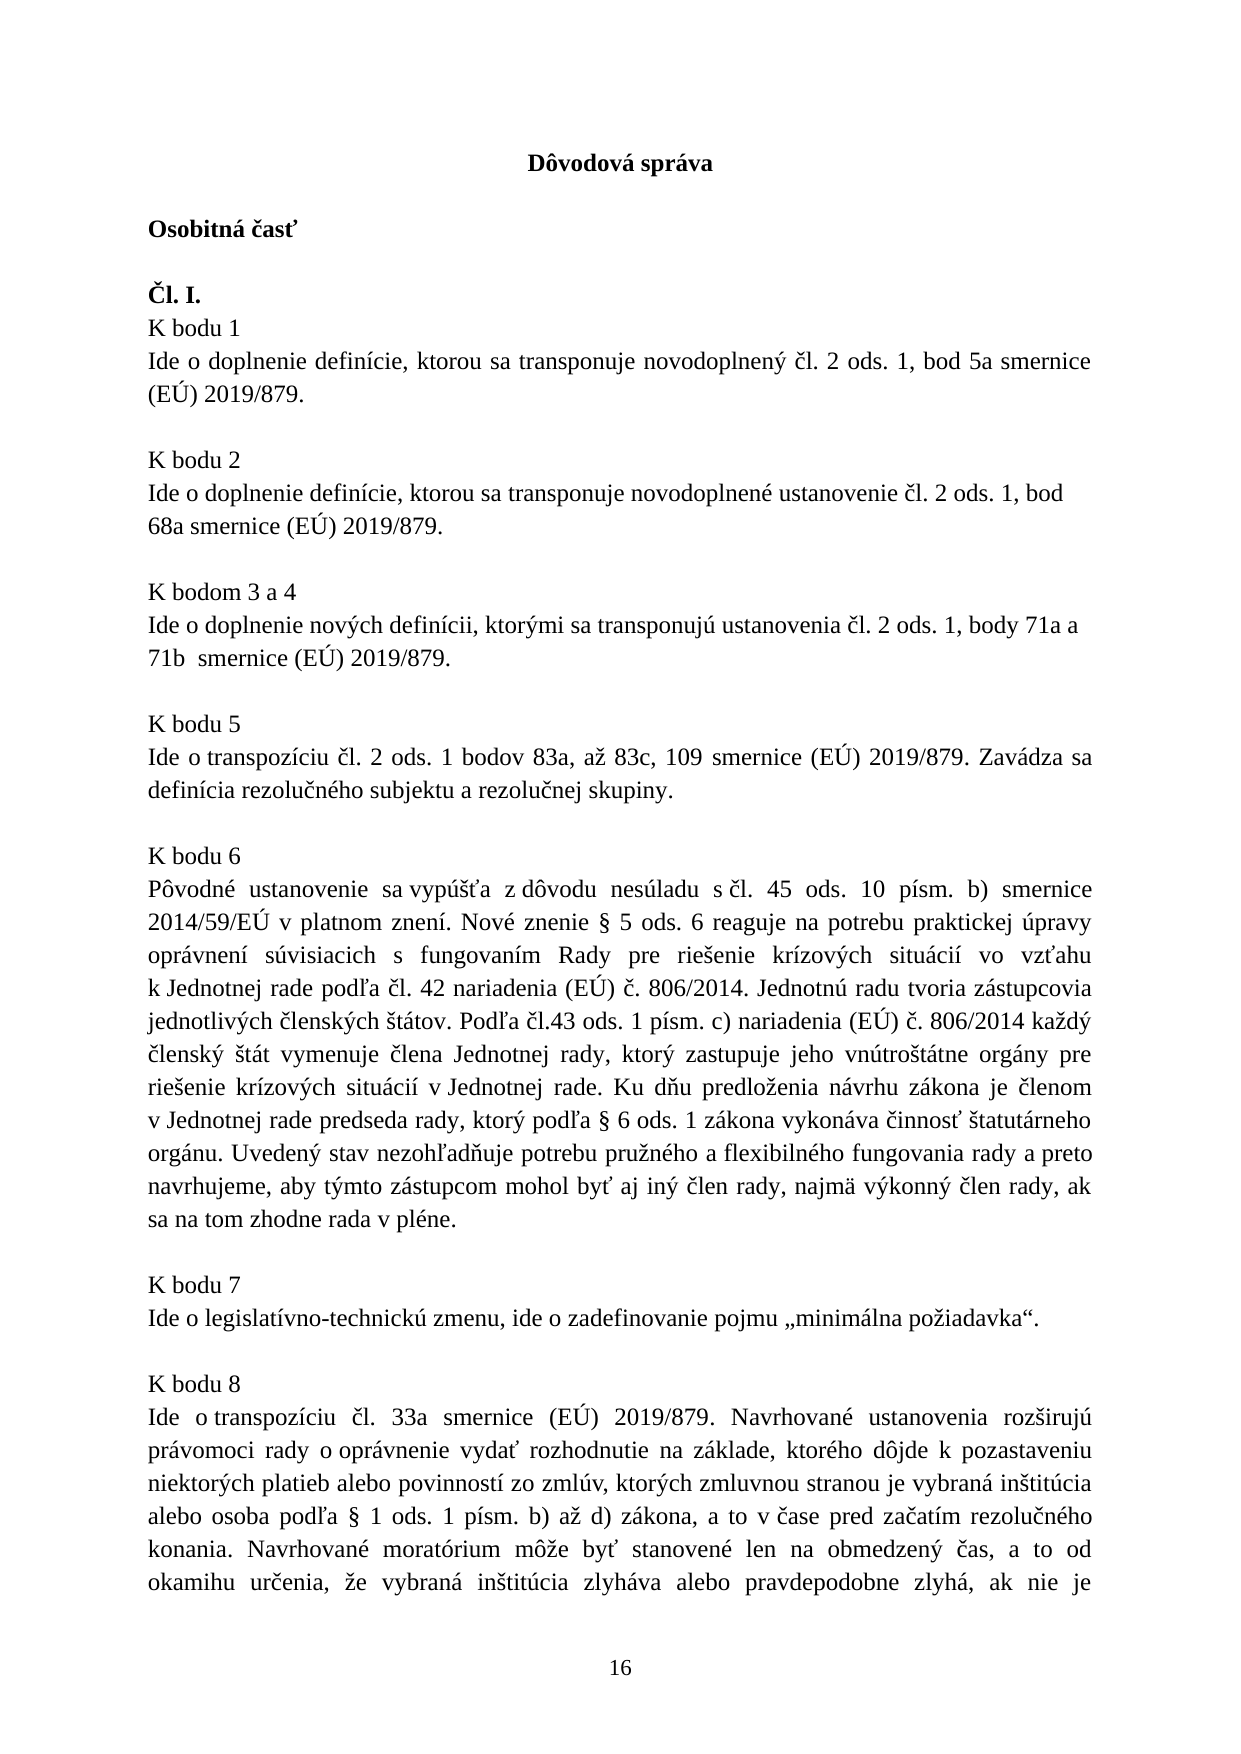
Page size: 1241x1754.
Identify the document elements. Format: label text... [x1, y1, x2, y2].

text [148, 1402, 1093, 1596]
text K bodu 2 [148, 445, 1093, 473]
text Pôvodné ustanovenie sa vypúšťa z dôvodu nesúladu s čl. 45 ods. 10 písm. b) smernice 2014/59/EÚ v platnom znení. Nové znenie § 5 ods. 6 reaguje na potrebu praktickej úpravy oprávnení súvisiacich s fungovaním Rady pre riešenie krízových situácií vo vzťahu k Jednotnej rade podľa čl. 42 nariadenia (EÚ) č. 806/2014. Jednotnú radu tvoria zástupcovia jednotlivých členských štátov. Podľa čl.43 ods. 1 písm. c) nariadenia (EÚ) č. 806/2014 každý členský štát vymenuje člena Jednotnej rady, ktorý zastupuje jeho vnútroštátne orgány pre riešenie krízových situácií v Jednotnej rade. Ku dňu predloženia návrhu zákona je členom v Jednotnej rade predseda rady, ktorý podľa § 6 ods. 1 zákona vykonáva činnosť štatutárneho orgánu. Uvedený stav nezohľadňuje potrebu pružného a flexibilného fungovania rady a preto navrhujeme, aby týmto zástupcom mohol byť aj iný člen rady, najmä výkonný člen rady, ak sa na tom zhodne rada v pléne. [148, 874, 1093, 1233]
text K bodom 3 a 4 [148, 577, 1093, 606]
text K bodu 6 [148, 841, 1093, 870]
text Ide o doplnenie definície, ktorou sa transponuje novodoplnené ustanovenie čl. 2 ods. 1, bod 68a smernice (EÚ) 2019/879. [148, 478, 1093, 539]
text K bodu 1 [148, 313, 1093, 341]
text Ide o doplnenie nových definícii, ktorými sa transponujú ustanovenia čl. 2 ods. 1, body 71a a 71b smernice (EÚ) 2019/879. [148, 610, 1093, 672]
text Osobitná časť [148, 214, 1093, 242]
text K bodu 7 [148, 1270, 1093, 1299]
text Ide o legislatívno-technickú zmenu, ide o zadefinovanie pojmu „minimálna požiadavka“. [148, 1303, 1093, 1332]
text Dôvodová správa [148, 148, 1093, 176]
text Čl. I. [148, 280, 1093, 308]
text Ide o transpozíciu čl. 2 ods. 1 bodov 83a, až 83c, 109 smernice (EÚ) 2019/879. Zavádza sa definícia rezolučného subjektu a rezolučnej skupiny. [148, 742, 1093, 804]
text Ide o doplnenie definície, ktorou sa transponuje novodoplnený čl. 2 ods. 1, bod 5a smernice (EÚ) 2019/879. [148, 346, 1093, 407]
text K bodu 8 [148, 1369, 1093, 1398]
text K bodu 5 [148, 709, 1093, 738]
